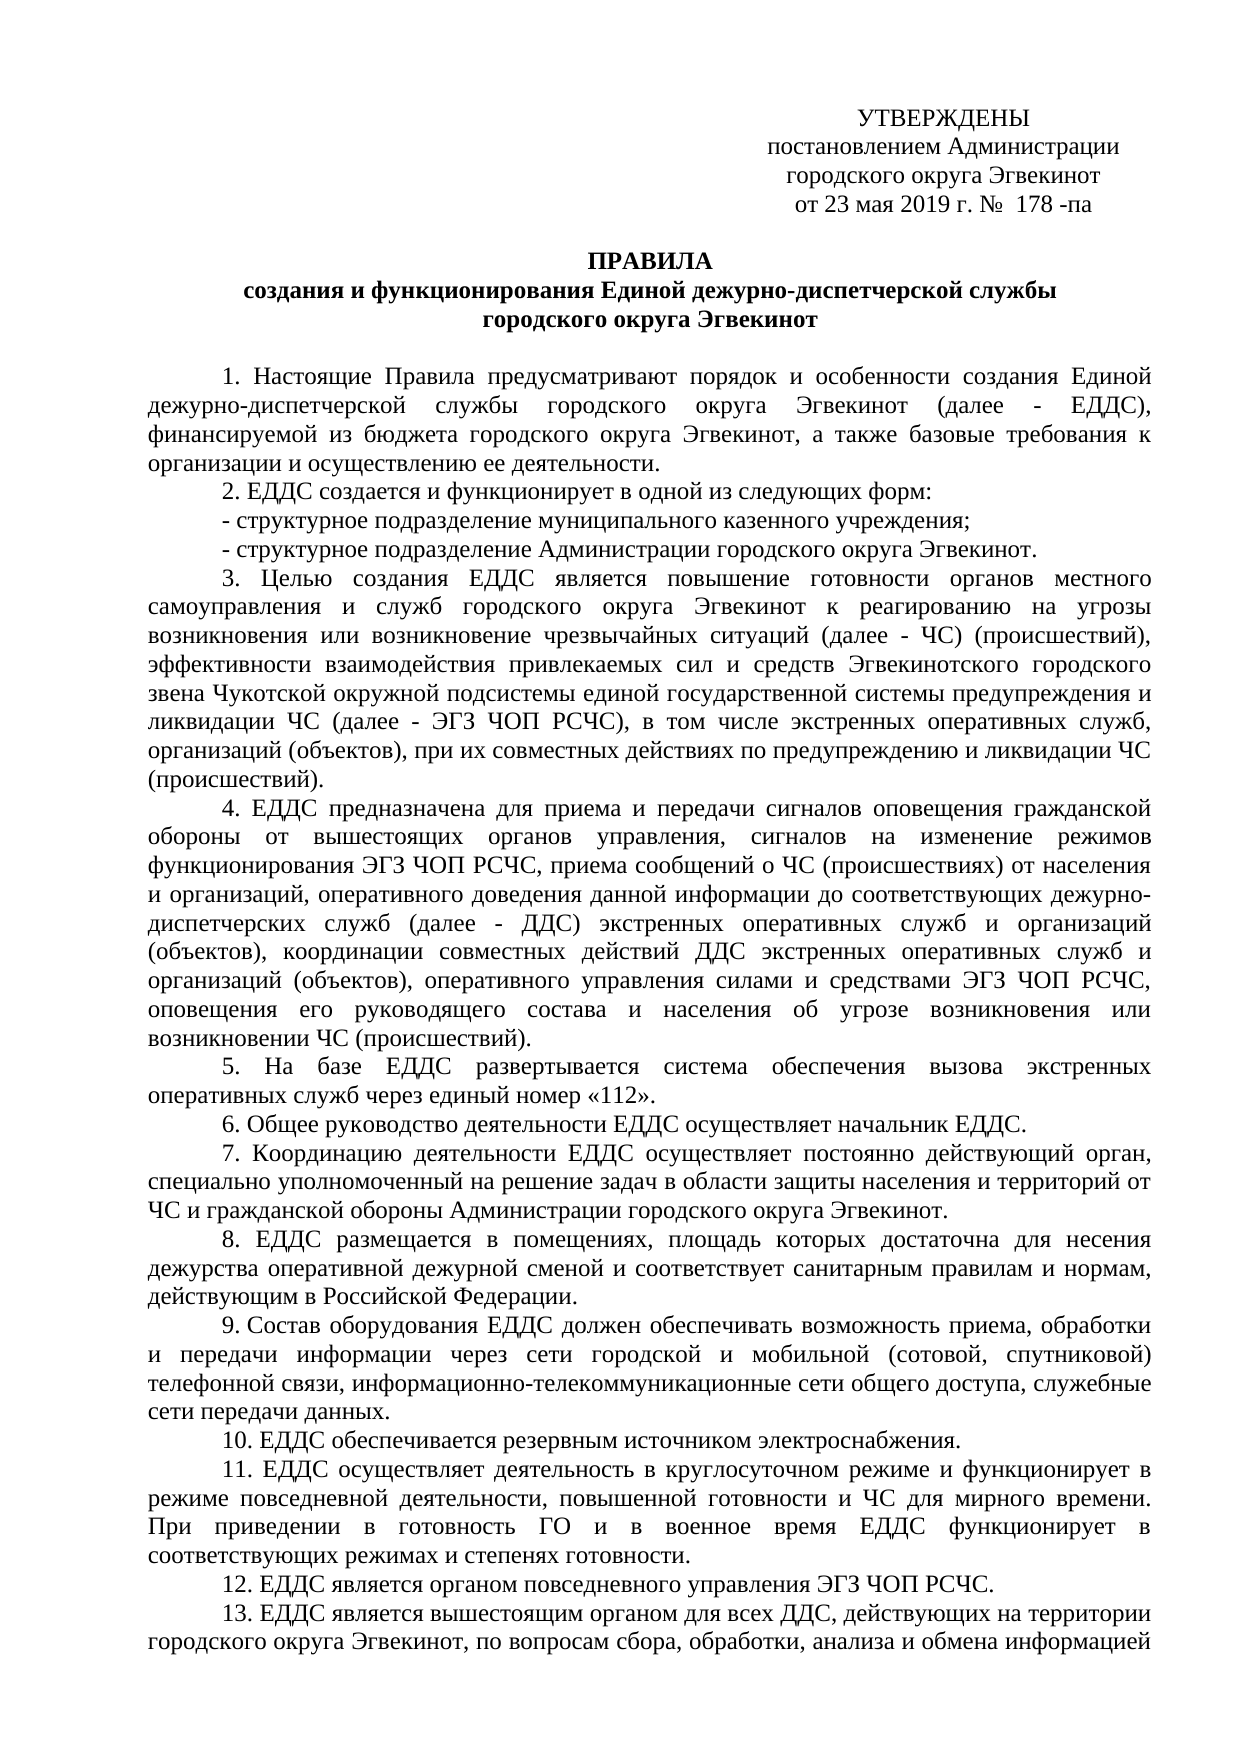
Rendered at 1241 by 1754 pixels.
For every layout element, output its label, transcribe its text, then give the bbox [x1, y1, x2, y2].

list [148, 1598, 1152, 1655]
text 6. Общее руководство деятельности ЕДДС осуществляет начальник ЕДДС. [148, 1109, 1152, 1138]
text 1. Настоящие Правила предусматривают порядок и особенности создания Единой дежурно-диспетчерской службы городского округа Эгвекинот (далее - ЕДДС), финансируемой из бюджета городского округа Эгвекинот, а также базовые требования к организации и осуществлению ее деятельности. [148, 361, 1152, 476]
text 5. На базе ЕДДС развертывается система обеспечения вызова экстренных оперативных служб через единый номер «112». [148, 1051, 1152, 1109]
text 2. ЕДДС создается и функционирует в одной из следующих форм: [148, 476, 1152, 505]
text 4. ЕДДС предназначена для приема и передачи сигналов оповещения гражданской обороны от вышестоящих органов управления, сигналов на изменение режимов функционирования ЭГЗ ЧОП РСЧС, приема сообщений о ЧС (происшествиях) от населения и организаций, оперативного доведения данной информации до соответствующих дежурно-диспетчерских служб (далее - ДДС) экстренных оперативных служб и организаций (объектов), координации совместных действий ДДС экстренных оперативных служб и организаций (объектов), оперативного управления силами и средствами ЭГЗ ЧОП РСЧС, оповещения его руководящего состава и населения об угрозе возникновения или возникновении ЧС (происшествий). [148, 793, 1152, 1051]
text - структурное подразделение Администрации городского округа Эгвекинот. [148, 534, 1152, 563]
text УТВЕРЖДЕНЫ [738, 103, 1148, 131]
text ПРАВИЛА [148, 246, 1152, 275]
text 11. ЕДДС осуществляет деятельность в круглосуточном режиме и функционирует в режиме повседневной деятельности, повышенной готовности и ЧС для мирного времени. При приведении в готовность ГО и в военное время ЕДДС функционирует в соответствующих режимах и степенях готовности. [148, 1454, 1152, 1569]
text 12. ЕДДС является органом повседневного управления ЭГЗ ЧОП РСЧС. [148, 1569, 1152, 1598]
text 7. Координацию деятельности ЕДДС осуществляет постоянно действующий орган, специально уполномоченный на решение задач в области защиты населения и территорий от ЧС и гражданской обороны Администрации городского округа Эгвекинот. [148, 1138, 1152, 1224]
text 3. Целью создания ЕДДС является повышение готовности органов местного самоуправления и служб городского округа Эгвекинот к реагированию на угрозы возникновения или возникновение чрезвычайных ситуаций (далее - ЧС) (происшествий), эффективности взаимодействия привлекаемых сил и средств Эгвекинотского городского звена Чукотской окружной подсистемы единой государственной системы предупреждения и ликвидации ЧС (далее - ЭГЗ ЧОП РСЧС), в том числе экстренных оперативных служб, организаций (объектов), при их совместных действиях по предупреждению и ликвидации ЧС (происшествий). [148, 563, 1152, 793]
text от 23 мая 2019 г. № 178 -па [738, 189, 1148, 218]
text 8. ЕДДС размещается в помещениях, площадь которых достаточна для несения дежурства оперативной дежурной сменой и соответствует санитарным правилам и нормам, действующим в Российской Федерации. [148, 1224, 1152, 1310]
text 9. Состав оборудования ЕДДС должен обеспечивать возможность приема, обработки и передачи информации через сети городской и мобильной (сотовой, спутниковой) телефонной связи, информационно-телекоммуникационные сети общего доступа, служебные сети передачи данных. [148, 1310, 1152, 1425]
text - структурное подразделение муниципального казенного учреждения; [148, 505, 1152, 534]
text городского округа Эгвекинот [148, 304, 1152, 333]
text постановлением Администрации [738, 131, 1148, 160]
text создания и функционирования Единой дежурно-диспетчерской службы [148, 275, 1152, 304]
text городского округа Эгвекинот [738, 160, 1148, 189]
text 10. ЕДДС обеспечивается резервным источником электроснабжения. [148, 1425, 1152, 1454]
